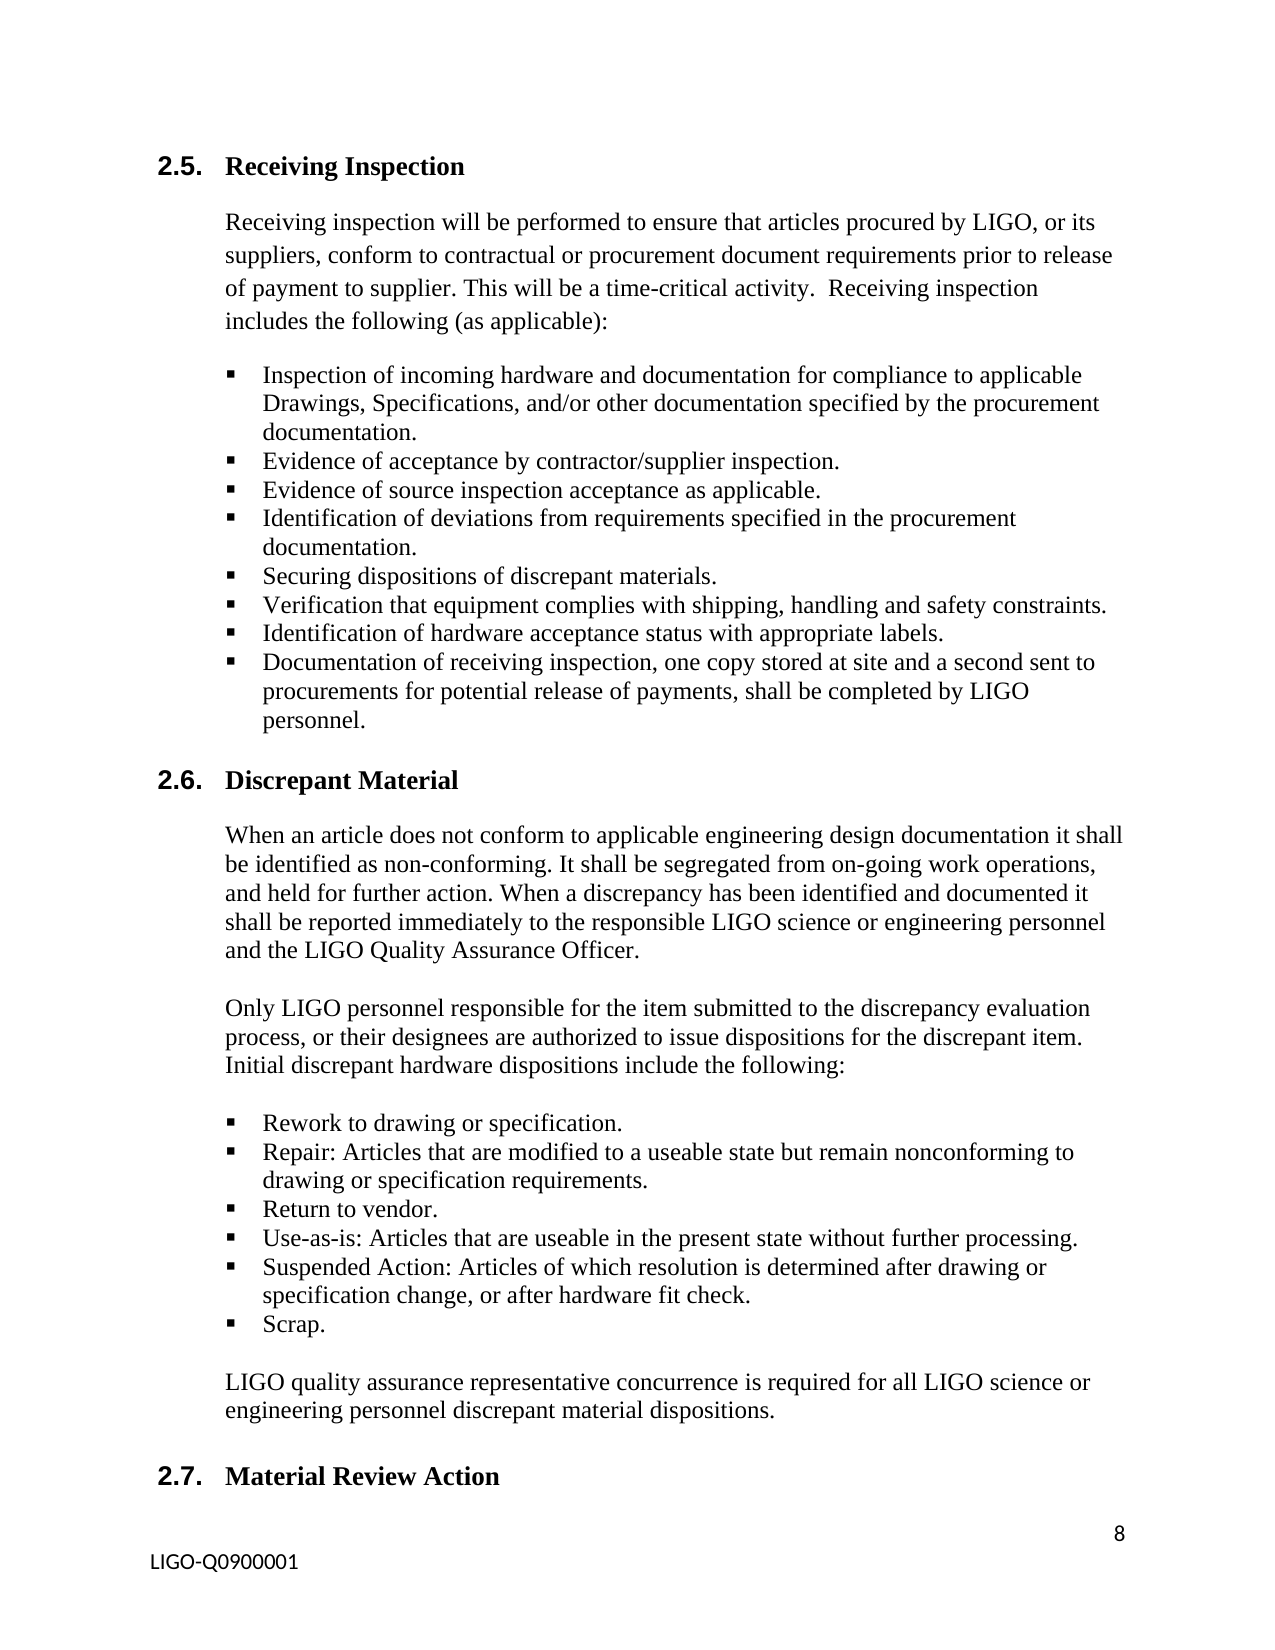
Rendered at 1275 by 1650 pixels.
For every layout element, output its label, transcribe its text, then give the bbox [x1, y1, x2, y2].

list Documentation of receiving inspection, one copy stored at site and a second sent to procurements for potential release of payments, shall be completed by LIGO personnel. [225, 647, 1125, 733]
list Securing dispositions of discrepant materials. [225, 561, 1125, 590]
list Discrepant Material [150, 764, 1125, 795]
list Use-as-is: Articles that are useable in the present state without further processing. [225, 1223, 1125, 1252]
list Verification that equipment complies with shipping, handling and safety constraints. [225, 590, 1125, 618]
list Scrap. [225, 1309, 1125, 1338]
text LIGO quality assurance representative concurrence is required for all LIGO science or engineering personnel discrepant material dispositions. [225, 1367, 1125, 1424]
list Evidence of source inspection acceptance as applicable. [225, 475, 1125, 503]
list Evidence of acceptance by contractor/supplier inspection. [225, 446, 1125, 475]
list Identification of deviations from requirements specified in the procurement documentation. [225, 503, 1125, 561]
list Identification of hardware acceptance status with appropriate labels. [225, 618, 1125, 647]
list Material Review Action [150, 1460, 1125, 1491]
list Return to vendor. [225, 1194, 1125, 1223]
list Rework to drawing or specification. [225, 1108, 1125, 1137]
text Receiving inspection will be performed to ensure that articles procured by LIGO, or its suppliers, conform to contractual or procurement document requirements prior to release of payment to supplier. This will be a time-critical activity. Receiving inspection includes the following (as applicable): [225, 207, 1125, 334]
list Receiving Inspection [150, 150, 1125, 181]
list Inspection of incoming hardware and documentation for compliance to applicable Drawings, Specifications, and/or other documentation specified by the procurement documentation. [225, 360, 1125, 446]
text Only LIGO personnel responsible for the item submitted to the discrepancy evaluation process, or their designees are authorized to issue dispositions for the discrepant item. Initial discrepant hardware dispositions include the following: [225, 993, 1125, 1079]
list Suspended Action: Articles of which resolution is determined after drawing or specification change, or after hardware fit check. [225, 1252, 1125, 1309]
text When an article does not conform to applicable engineering design documentation it shall be identified as non-conforming. It shall be segregated from on-going work operations, and held for further action. When a discrepancy has been identified and documented it shall be reported immediately to the responsible LIGO science or engineering personnel and the LIGO Quality Assurance Officer. [225, 820, 1125, 964]
list Repair: Articles that are modified to a useable state but remain nonconforming to drawing or specification requirements. [225, 1137, 1125, 1194]
